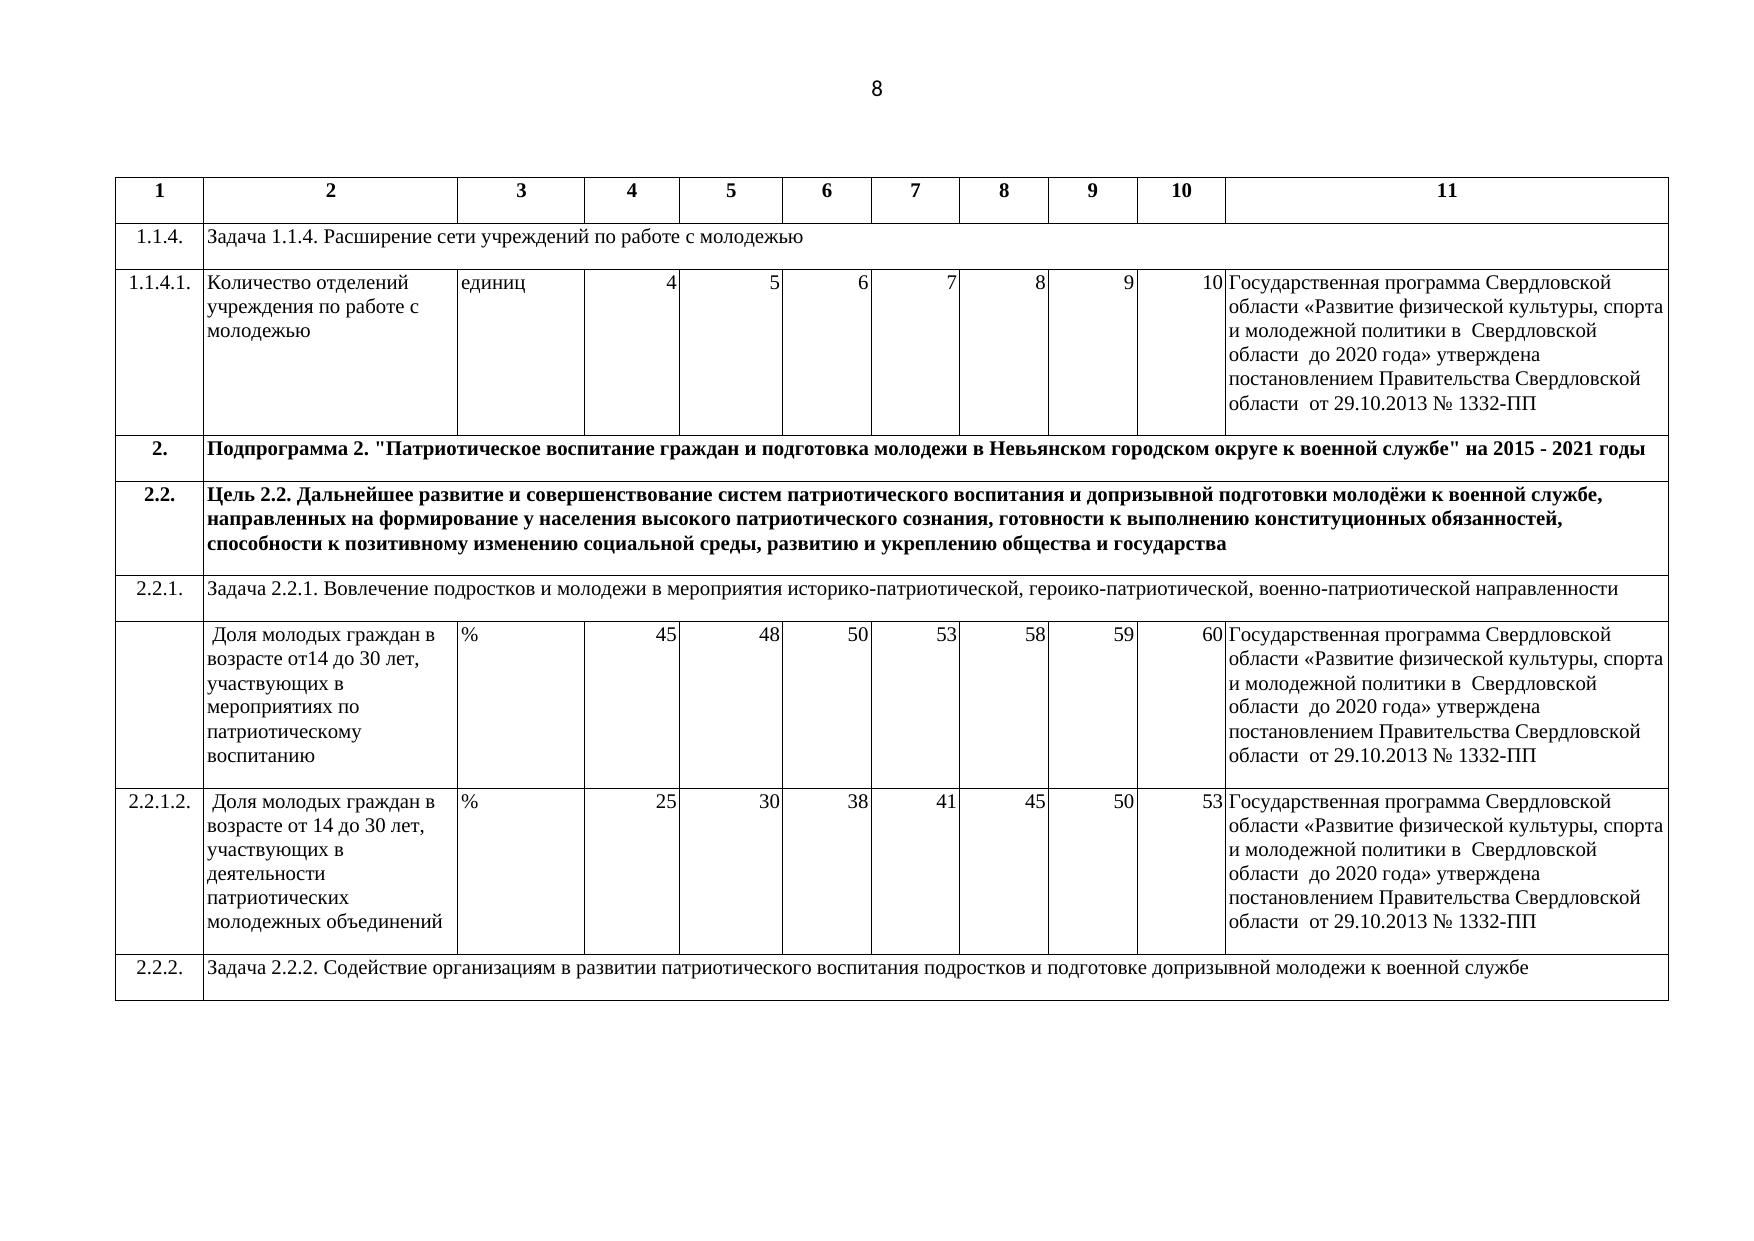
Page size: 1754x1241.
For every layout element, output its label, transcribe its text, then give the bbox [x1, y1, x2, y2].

table_cell 2.2. [116, 482, 203, 575]
table_cell % [458, 622, 584, 787]
table_cell 50 [783, 622, 871, 787]
table_header 8 [960, 178, 1048, 223]
table_cell 2. [116, 436, 203, 481]
table_cell 10 [1138, 270, 1225, 435]
table_cell Доля молодых граждан в возрасте от14 до 30 лет, участвующих в мероприятиях по патриотическому воспитанию [204, 622, 457, 787]
table_cell 25 [585, 789, 679, 954]
table_cell Доля молодых граждан в возрасте от 14 до 30 лет, участвующих в деятельности патриотических молодежных объединений [204, 789, 457, 954]
table_cell Задача 2.2.1. Вовлечение подростков и молодежи в мероприятия историко-патриотической, героико-патриотической, военно-патриотической направленности [204, 576, 1668, 621]
table_cell 2.2.1.2. [116, 789, 203, 954]
table_cell 7 [872, 270, 959, 435]
table_cell Задача 1.1.4. Расширение сети учреждений по работе с молодежью [204, 224, 1668, 269]
table_cell 50 [1049, 789, 1137, 954]
table_cell 30 [680, 789, 782, 954]
table_cell 2.2.1. [116, 576, 203, 621]
table_cell 45 [960, 789, 1048, 954]
table_cell Количество отделений учреждения по работе с молодежью [204, 270, 457, 435]
table_header 9 [1049, 178, 1137, 223]
table_cell единиц [458, 270, 584, 435]
table_cell 53 [1138, 789, 1225, 954]
table_cell 38 [783, 789, 871, 954]
table_cell [116, 622, 203, 787]
table_cell 5 [680, 270, 782, 435]
table_cell % [458, 789, 584, 954]
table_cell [1226, 270, 1668, 435]
table_cell 48 [680, 622, 782, 787]
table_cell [1226, 789, 1668, 954]
table_cell 59 [1049, 622, 1137, 787]
table_cell 4 [585, 270, 679, 435]
table_cell Цель 2.2. Дальнейшее развитие и совершенствование систем патриотического воспитания и допризывной подготовки молодёжи к военной службе, направленных на формирование у населения высокого патриотического сознания, готовности к выполнению конституционных обязанностей, способности к позитивному изменению социальной среды, развитию и укреплению общества и государства [204, 482, 1668, 575]
table_cell Подпрограмма 2. "Патриотическое воспитание граждан и подготовка молодежи в Невьянском городском округе к военной службе" на 2015 - 2021 годы [204, 436, 1668, 481]
table_cell 58 [960, 622, 1048, 787]
table_cell 1.1.4.1. [116, 270, 203, 435]
table_cell 9 [1049, 270, 1137, 435]
table_cell 60 [1138, 622, 1225, 787]
table_header 3 [458, 178, 584, 223]
table_cell 8 [960, 270, 1048, 435]
table_header 1 [116, 178, 203, 223]
table_cell 41 [872, 789, 959, 954]
table_header 10 [1138, 178, 1225, 223]
table_cell 45 [585, 622, 679, 787]
table_cell Задача 2.2.2. Содействие организациям в развитии патриотического воспитания подростков и подготовке допризывной молодежи к военной службе [204, 955, 1668, 1000]
table_header 6 [783, 178, 871, 223]
table_header 5 [680, 178, 782, 223]
table_header 4 [585, 178, 679, 223]
table_cell 53 [872, 622, 959, 787]
table_header 11 [1226, 178, 1668, 223]
table_header 2 [204, 178, 457, 223]
table_header 7 [872, 178, 959, 223]
table_cell 1.1.4. [116, 224, 203, 269]
table_cell 2.2.2. [116, 955, 203, 1000]
table_cell 6 [783, 270, 871, 435]
